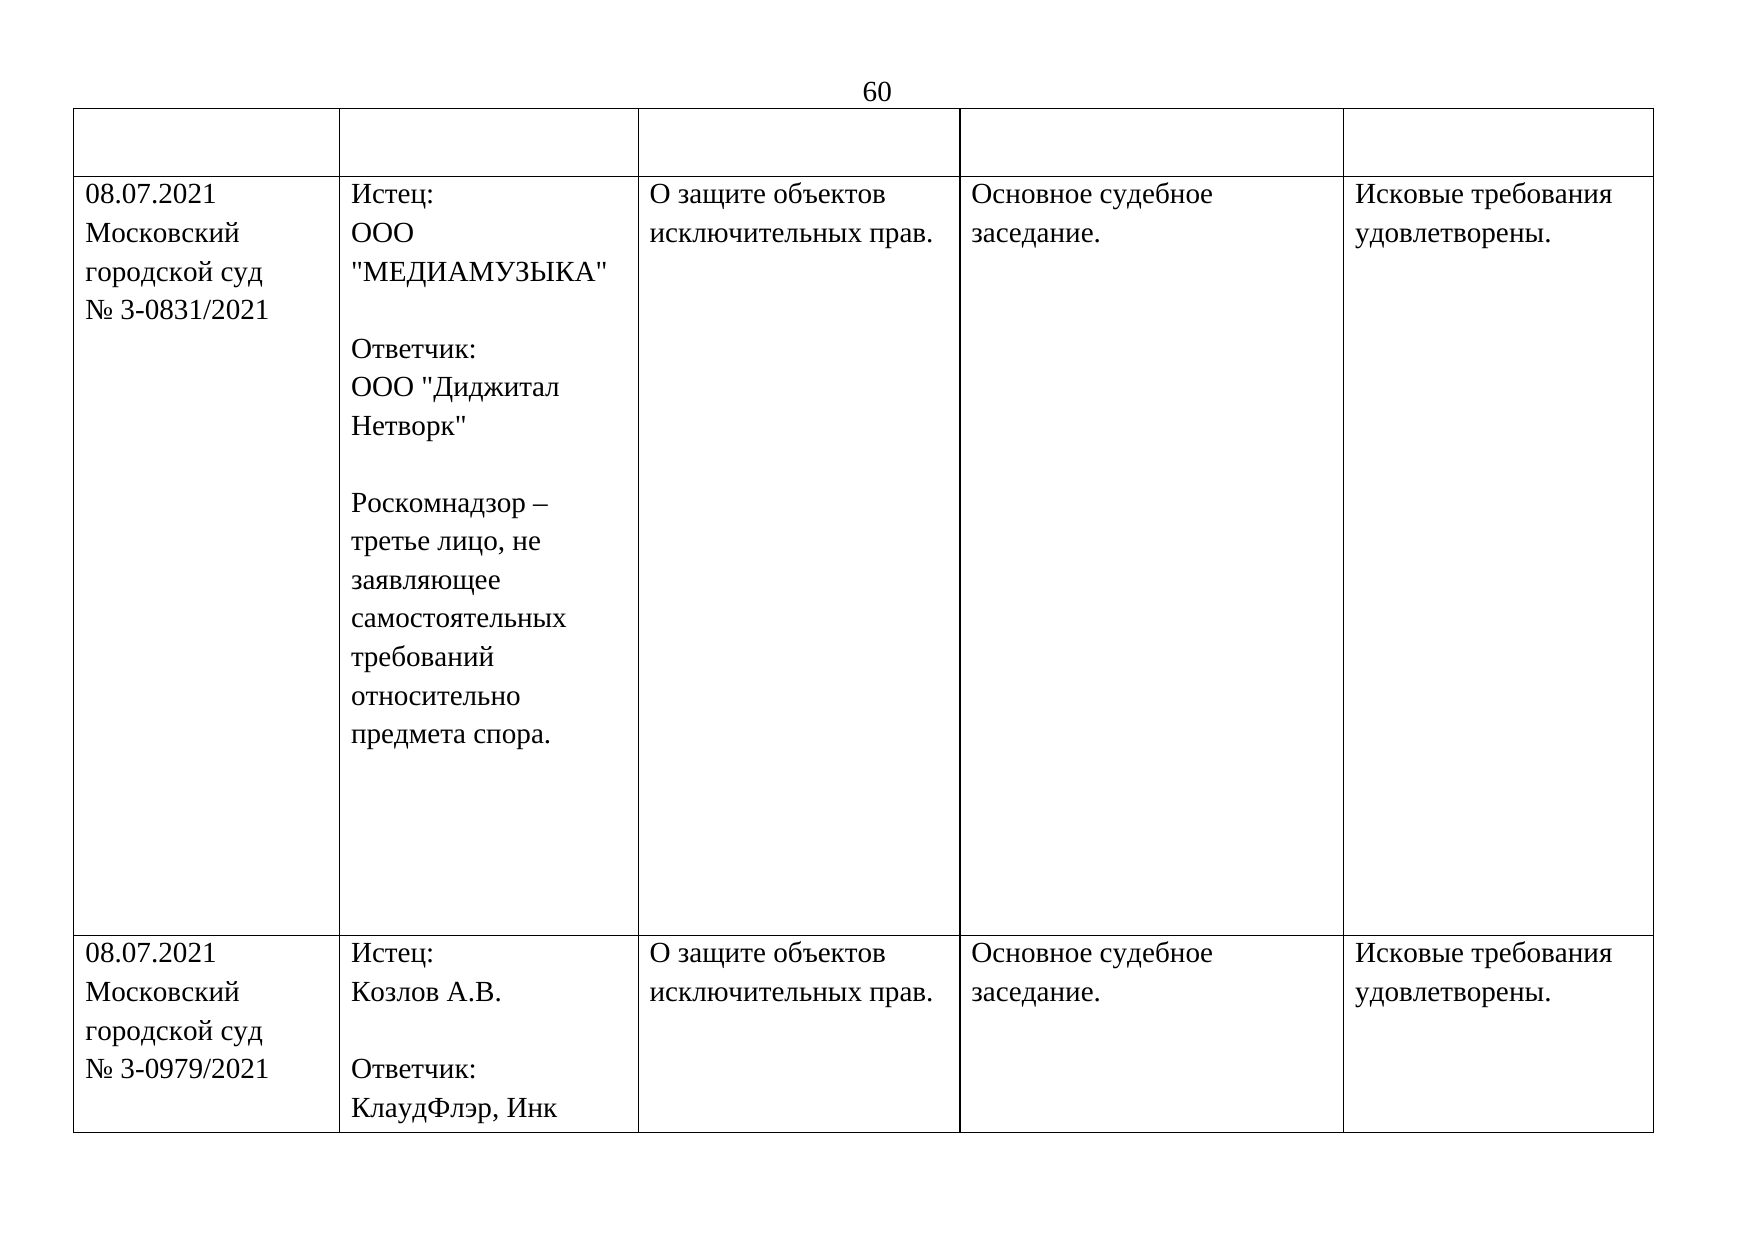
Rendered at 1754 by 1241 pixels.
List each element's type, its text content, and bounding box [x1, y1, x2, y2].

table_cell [1344, 109, 1653, 176]
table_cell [639, 109, 959, 176]
table_cell Истец: ООО "МЕДИАМУЗЫКА" Ответчик: ООО "Диджитал Нетворк" Роскомнадзор – третье лицо, не заявляющее самостоятельных требований относительно предмета спора. [340, 177, 638, 934]
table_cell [74, 936, 339, 1132]
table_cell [639, 936, 959, 1132]
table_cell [961, 936, 1343, 1132]
table_cell Основное судебное заседание. [961, 177, 1343, 934]
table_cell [340, 936, 638, 1132]
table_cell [74, 109, 339, 176]
table_cell 08.07.2021 Московский городской суд № 3-0831/2021 [74, 177, 339, 934]
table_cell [961, 109, 1343, 176]
table_cell Исковые требования удовлетворены. [1344, 177, 1653, 934]
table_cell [340, 109, 638, 176]
table_cell О защите объектов исключительных прав. [639, 177, 959, 934]
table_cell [1344, 936, 1653, 1132]
